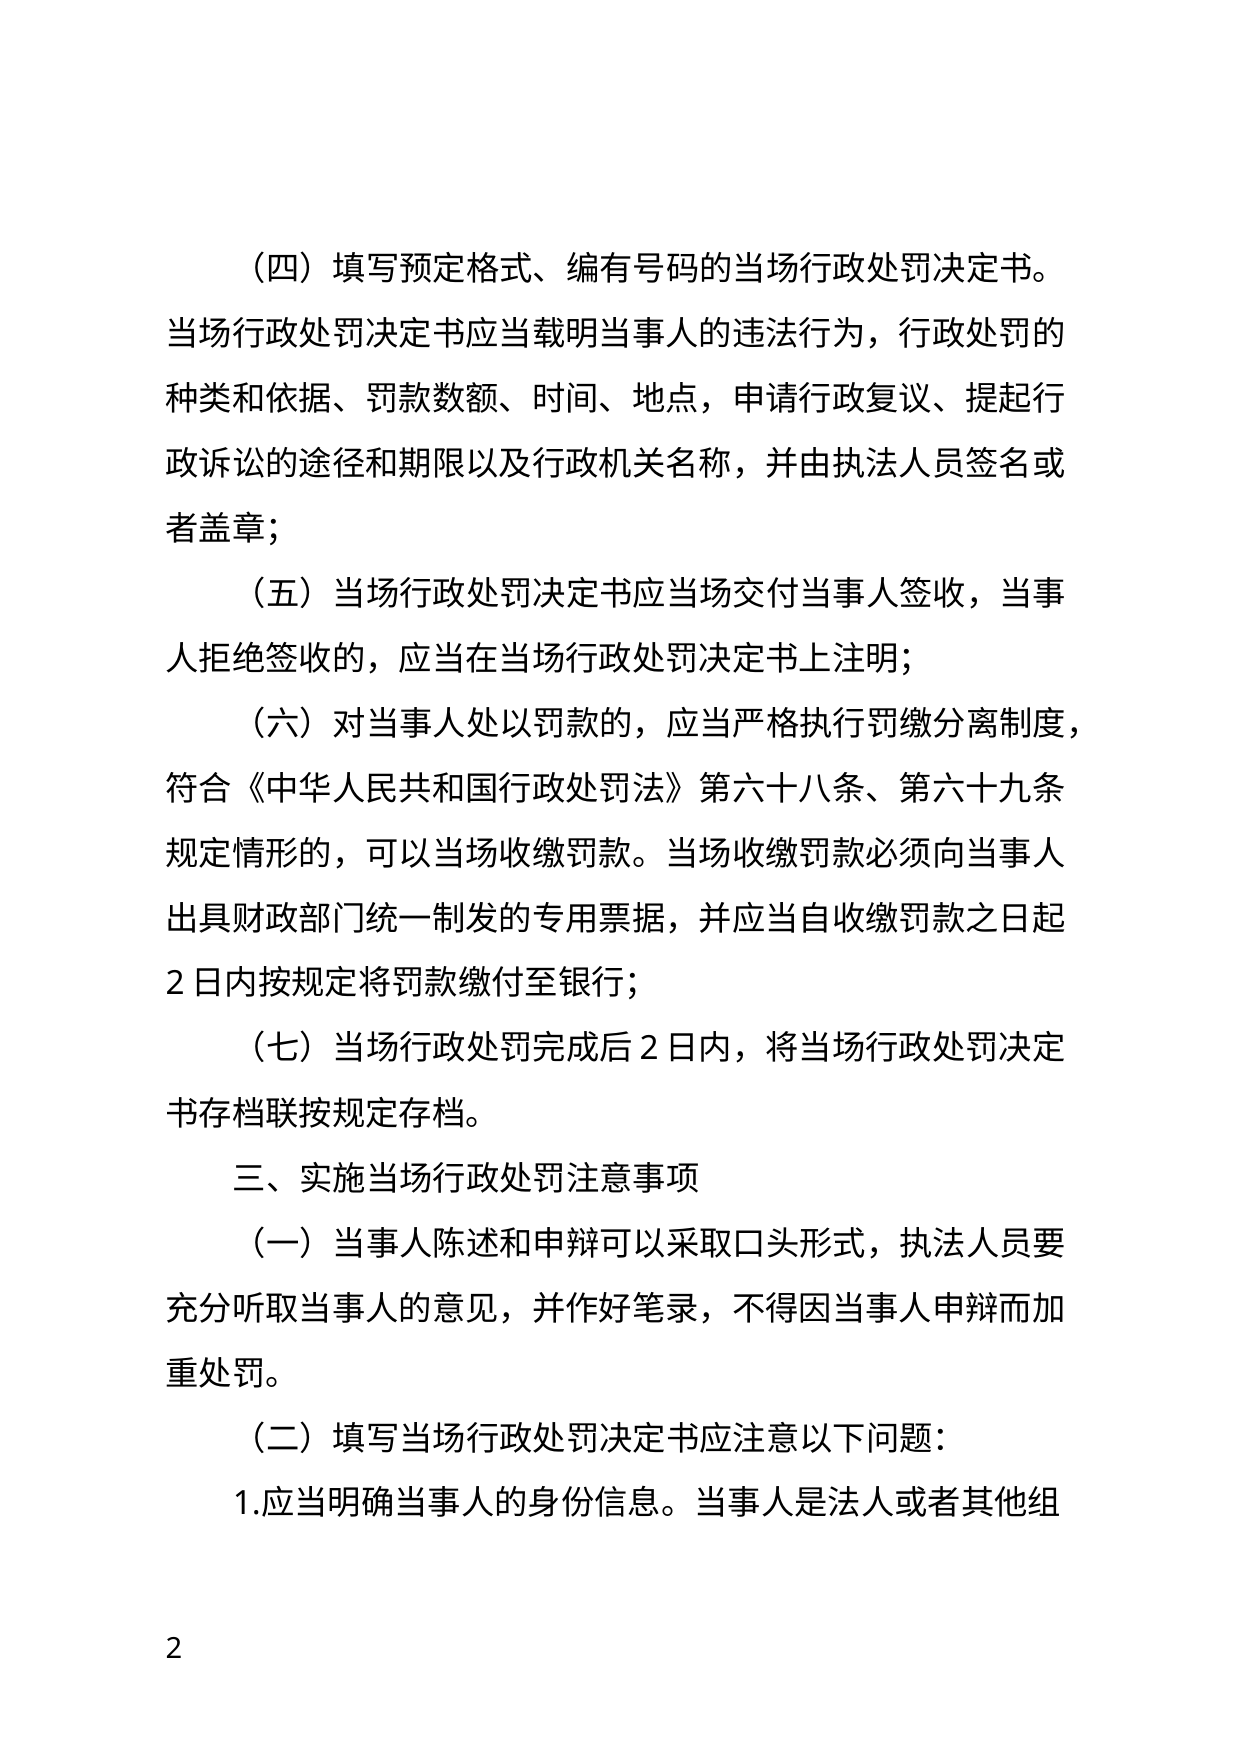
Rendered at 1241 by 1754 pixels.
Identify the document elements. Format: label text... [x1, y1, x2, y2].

text （二）填写当场行政处罚决定书应注意以下问题： [165, 1403, 1087, 1468]
text （六）对当事人处以罚款的，应当严格执行罚缴分离制度，符合《中华人民共和国行政处罚法》第六十八条、第六十九条规定情形的，可以当场收缴罚款。当场收缴罚款必须向当事人出具财政部门统一制发的专用票据，并应当自收缴罚款之日起2日内按规定将罚款缴付至银行； [165, 688, 1087, 1013]
text （五）当场行政处罚决定书应当场交付当事人签收，当事人拒绝签收的，应当在当场行政处罚决定书上注明； [165, 558, 1087, 688]
text （一）当事人陈述和申辩可以采取口头形式，执法人员要充分听取当事人的意见，并作好笔录，不得因当事人申辩而加重处罚。 [165, 1208, 1087, 1403]
text （四）填写预定格式、编有号码的当场行政处罚决定书。当场行政处罚决定书应当载明当事人的违法行为，行政处罚的种类和依据、罚款数额、时间、地点，申请行政复议、提起行政诉讼的途径和期限以及行政机关名称，并由执法人员签名或者盖章； [165, 233, 1087, 558]
text 三、实施当场行政处罚注意事项 [165, 1143, 1087, 1208]
text （七）当场行政处罚完成后2日内，将当场行政处罚决定书存档联按规定存档。 [165, 1013, 1087, 1143]
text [165, 1468, 1087, 1533]
